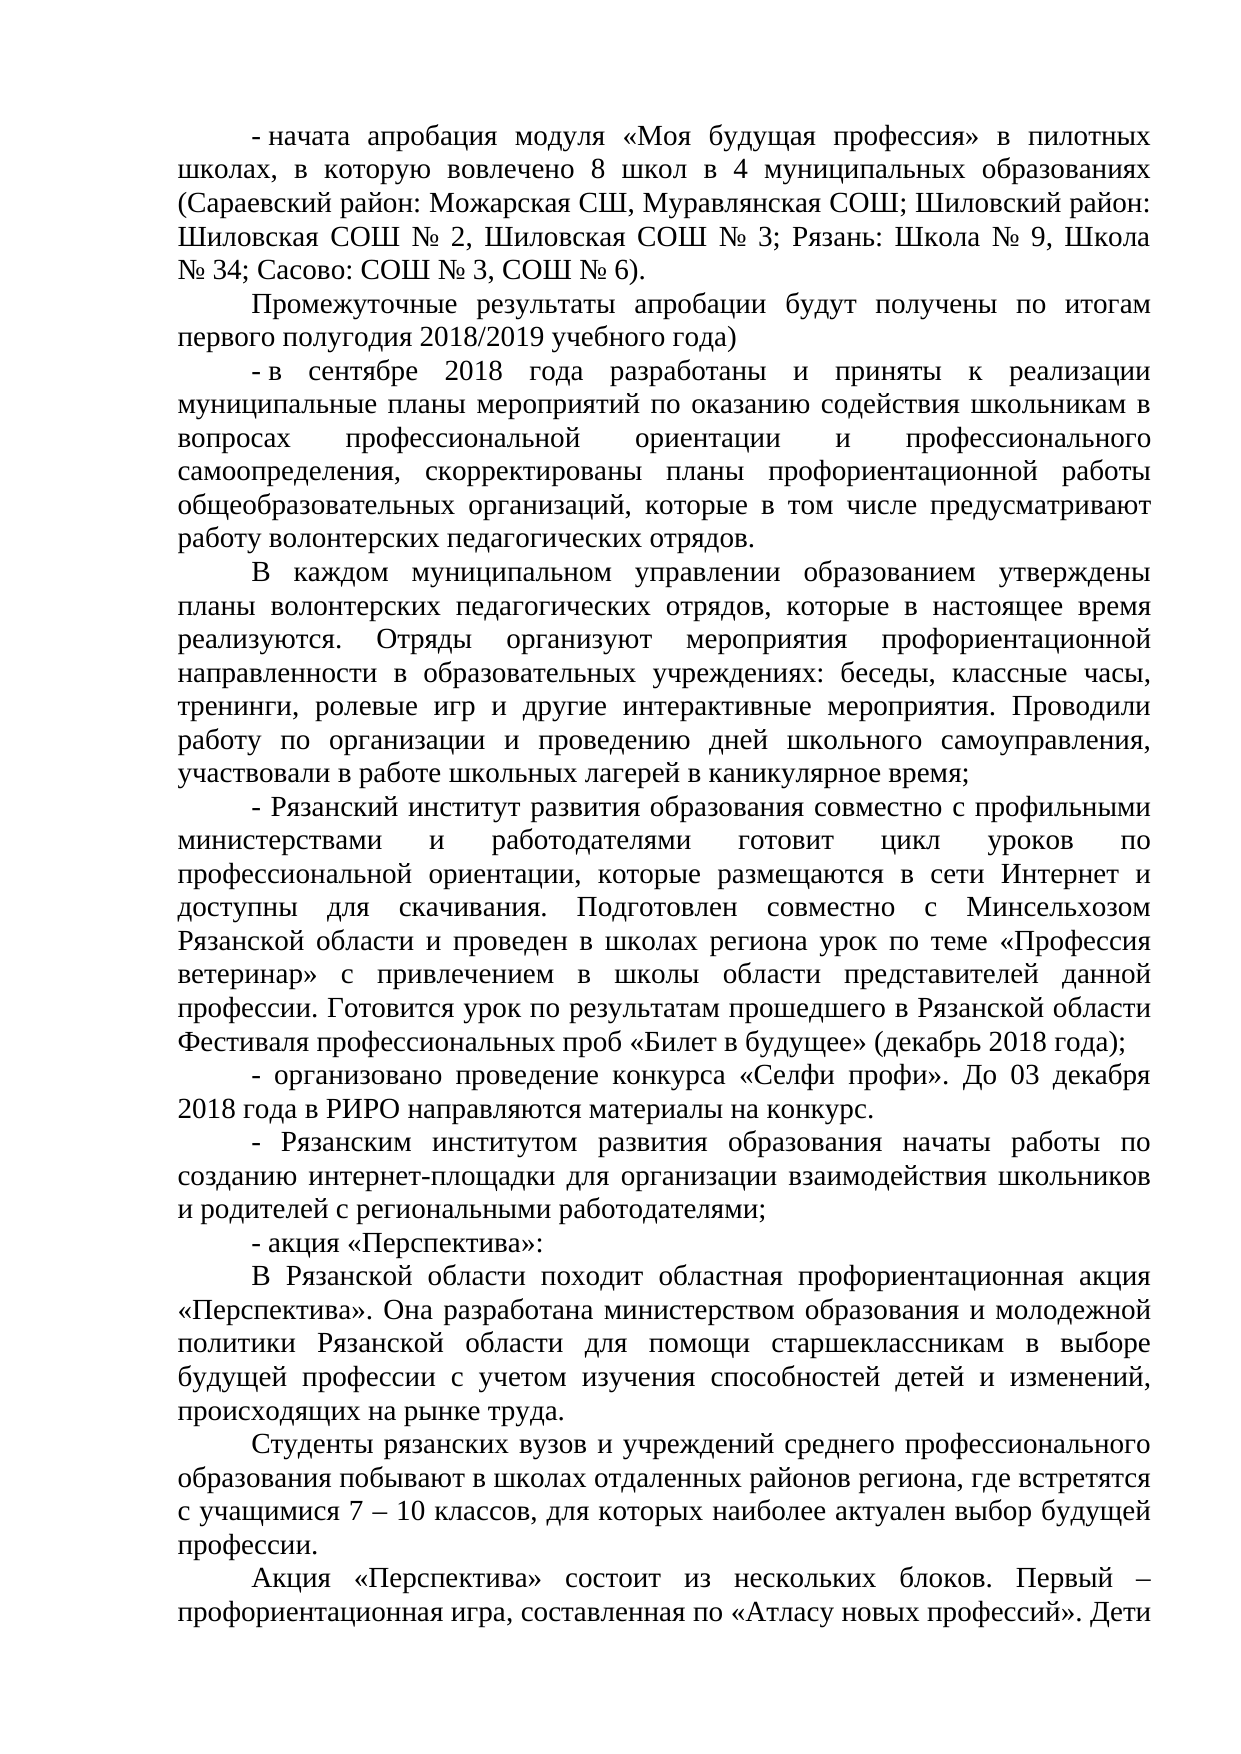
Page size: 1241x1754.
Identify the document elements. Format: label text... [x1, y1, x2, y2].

text - начата апробация модуля «Моя будущая профессия» в пилотных школах, в которую вовлечено 8 школ в 4 муниципальных образованиях (Сараевский район: Можарская СШ, Муравлянская СОШ; Шиловский район: Шиловская СОШ № 2, Шиловская СОШ № 3; Рязань: Школа № 9, Школа № 34; Сасово: СОШ № 3, СОШ № 6). [177, 118, 1152, 286]
text - в сентябре 2018 года разработаны и приняты к реализации муниципальные планы мероприятий по оказанию содействия школьникам в вопросах профессиональной ориентации и профессионального самоопределения, скорректированы планы профориентационной работы общеобразовательных организаций, которые в том числе предусматривают работу волонтерских педагогических отрядов. [177, 353, 1152, 554]
text Студенты рязанских вузов и учреждений среднего профессионального образования побывают в школах отдаленных районов региона, где встретятся с учащимися 7 – 10 классов, для которых наиболее актуален выбор будущей профессии. [177, 1426, 1152, 1560]
text - акция «Перспектива»: [177, 1225, 1152, 1258]
text - Рязанский институт развития образования совместно с профильными министерствами и работодателями готовит цикл уроков по профессиональной ориентации, которые размещаются в сети Интернет и доступны для скачивания. Подготовлен совместно с Минсельхозом Рязанской области и проведен в школах региона урок по теме «Профессия ветеринар» с привлечением в школы области представителей данной профессии. Готовится урок по результатам прошедшего в Рязанской области Фестиваля профессиональных проб «Билет в будущее» (декабрь 2018 года); [177, 789, 1152, 1057]
text В Рязанской области походит областная профориентационная акция «Перспектива». Она разработана министерством образования и молодежной политики Рязанской области для помощи старшеклассникам в выборе будущей профессии с учетом изучения способностей детей и изменений, происходящих на рынке труда. [177, 1258, 1152, 1426]
text Промежуточные результаты апробации будут получены по итогам первого полугодия 2018/2019 учебного года) [177, 286, 1152, 353]
text - организовано проведение конкурса «Селфи профи». До 03 декабря 2018 года в РИРО направляются материалы на конкурс. [177, 1057, 1152, 1124]
text - Рязанским институтом развития образования начаты работы по созданию интернет-площадки для организации взаимодействия школьников и родителей с региональными работодателями; [177, 1124, 1152, 1225]
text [177, 1560, 1152, 1627]
text В каждом муниципальном управлении образованием утверждены планы волонтерских педагогических отрядов, которые в настоящее время реализуются. Отряды организуют мероприятия профориентационной направленности в образовательных учреждениях: беседы, классные часы, тренинги, ролевые игр и другие интерактивные мероприятия. Проводили работу по организации и проведению дней школьного самоуправления, участвовали в работе школьных лагерей в каникулярное время; [177, 554, 1152, 789]
